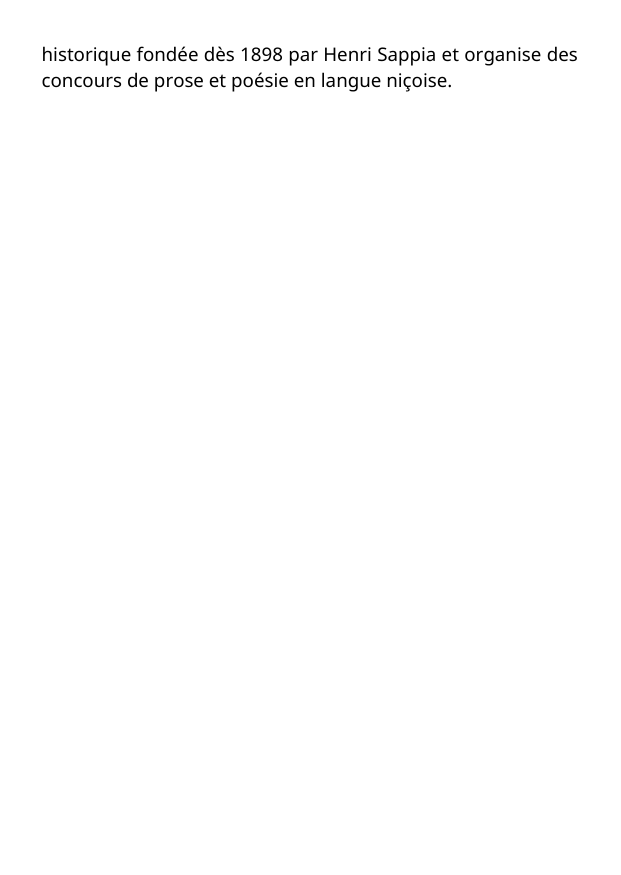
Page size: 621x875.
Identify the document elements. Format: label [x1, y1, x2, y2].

text [41, 41, 579, 92]
